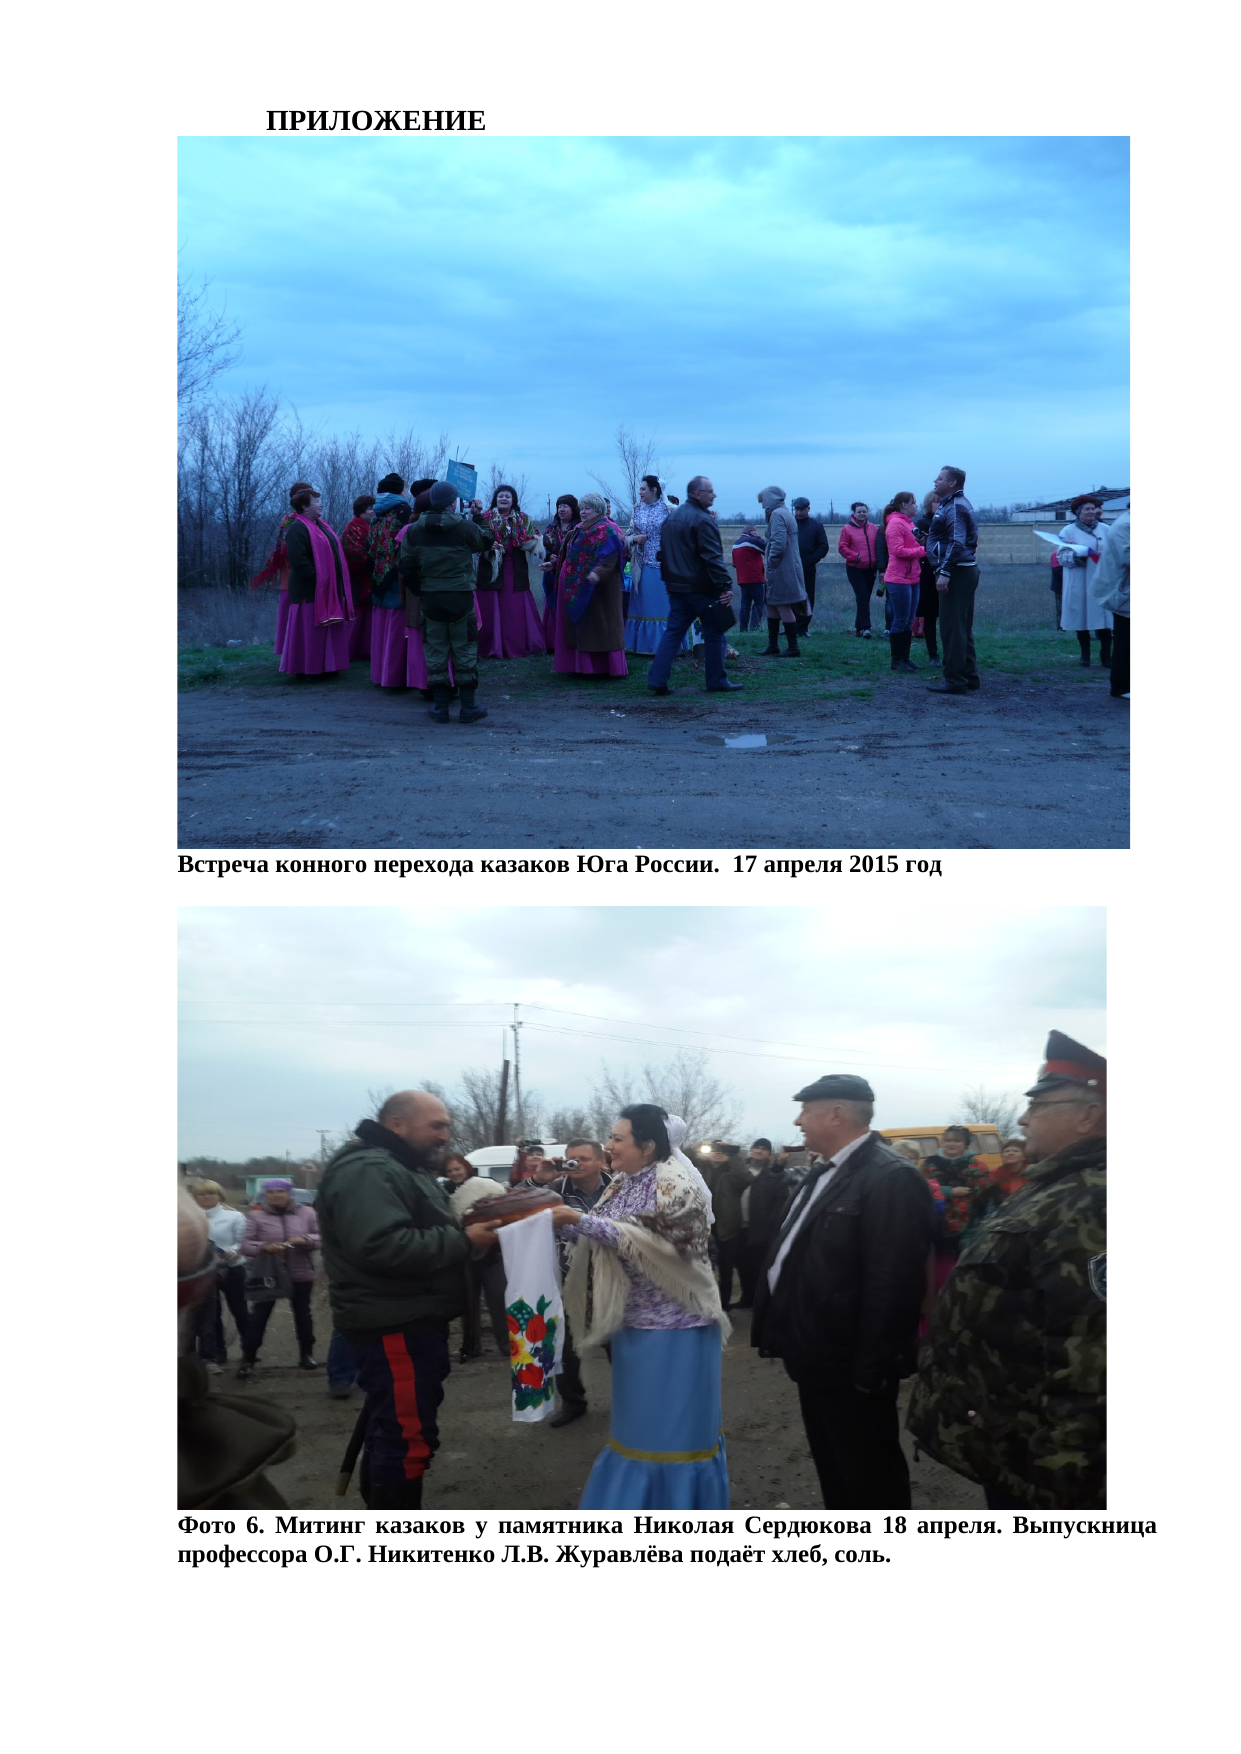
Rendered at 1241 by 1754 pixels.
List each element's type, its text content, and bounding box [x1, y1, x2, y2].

picture [177, 136, 1131, 849]
picture [177, 906, 1107, 1510]
text Фото 6. Митинг казаков у памятника Николая Сердюкова 18 апреля. Выпускница профессора О.Г. Никитенко Л.В. Журавлёва подаёт хлеб, соль. [177, 1510, 1158, 1567]
